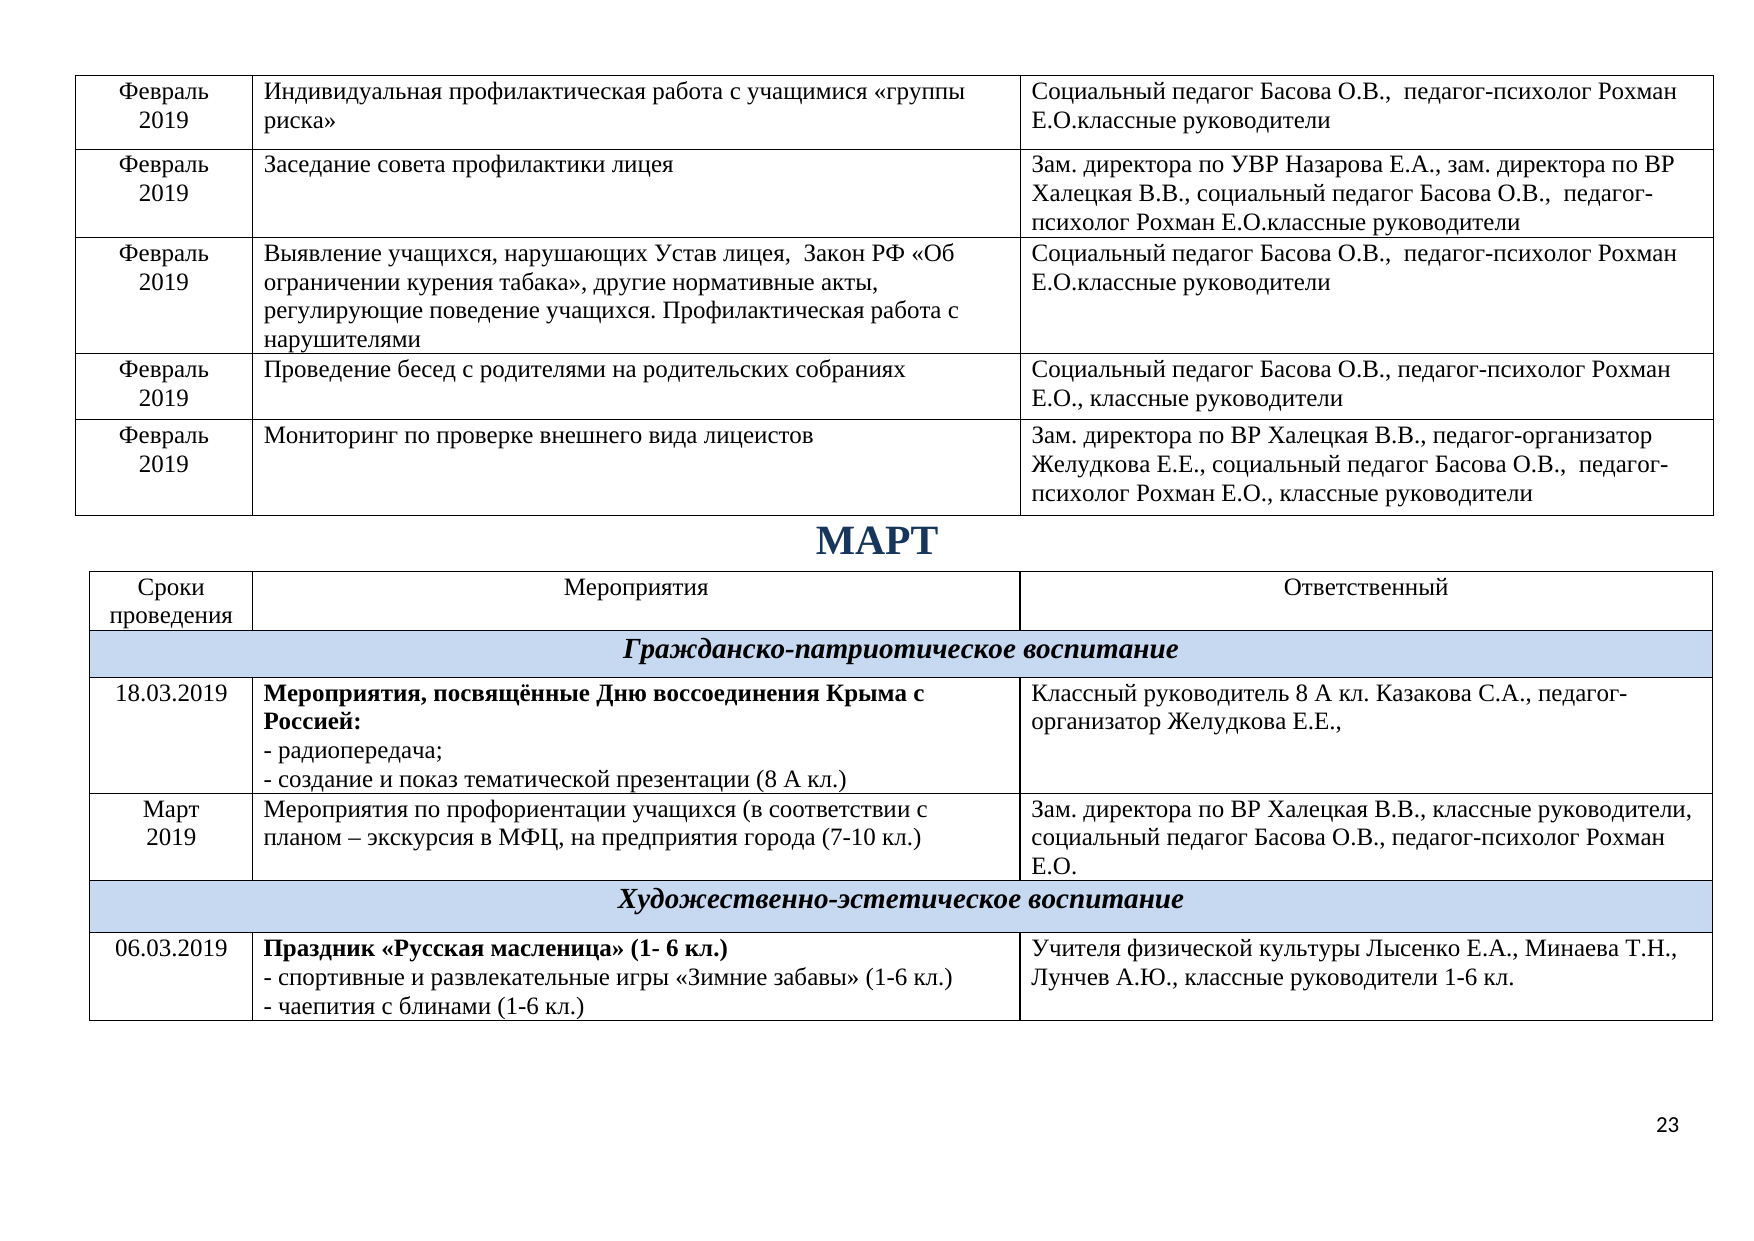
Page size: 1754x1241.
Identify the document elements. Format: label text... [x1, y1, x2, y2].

table_header Сроки проведения [90, 572, 252, 630]
table_cell Февраль 2019 [76, 238, 252, 353]
table_cell Учителя физической культуры Лысенко Е.А., Минаева Т.Н., Лунчев А.Ю., классные руководители 1-6 кл. [1021, 933, 1712, 1019]
table_cell Гражданско-патриотическое воспитание [90, 631, 1712, 677]
table_cell Февраль 2019 [76, 354, 252, 419]
table_cell Мероприятия, посвящённые Дню воссоединения Крыма с Россией: - радиопередача; - создание и показ тематической презентации (8 А кл.) [253, 678, 1019, 793]
table_cell Индивидуальная профилактическая работа с учащимися «группы риска» [253, 76, 1020, 148]
table_header Мероприятия [253, 572, 1019, 630]
table_cell 06.03.2019 [90, 933, 252, 1019]
table_cell Социальный педагог Басова О.В., педагог-психолог Рохман Е.О.классные руководители [1021, 238, 1713, 353]
table_cell Социальный педагог Басова О.В., педагог-психолог Рохман Е.О., классные руководители [1021, 354, 1713, 419]
table_cell Художественно-эстетическое воспитание [90, 881, 1712, 932]
table_cell Зам. директора по ВР Халецкая В.В., педагог-организатор Желудкова Е.Е., социальный педагог Басова О.В., педагог-психолог Рохман Е.О., классные руководители [1021, 420, 1713, 514]
table_cell Социальный педагог Басова О.В., педагог-психолог Рохман Е.О.классные руководители [1021, 76, 1713, 148]
table_cell Мероприятия по профориентации учащихся (в соответствии с планом – экскурсия в МФЦ, на предприятия города (7-10 кл.) [253, 794, 1019, 880]
table_header Ответственный [1021, 572, 1712, 630]
table_cell 18.03.2019 [90, 678, 252, 793]
table_cell Зам. директора по УВР Назарова Е.А., зам. директора по ВР Халецкая В.В., социальный педагог Басова О.В., педагог-психолог Рохман Е.О.классные руководители [1021, 150, 1713, 237]
table_cell Мониторинг по проверке внешнего вида лицеистов [253, 420, 1020, 514]
table_cell Проведение бесед с родителями на родительских собраниях [253, 354, 1020, 419]
table_cell Классный руководитель 8 А кл. Казакова С.А., педагог-организатор Желудкова Е.Е., [1021, 678, 1712, 793]
table_cell Зам. директора по ВР Халецкая В.В., классные руководители, социальный педагог Басова О.В., педагог-психолог Рохман Е.О. [1021, 794, 1712, 880]
table_cell Март 2019 [90, 794, 252, 880]
table_cell Февраль 2019 [76, 420, 252, 514]
table_cell Февраль 2019 [76, 76, 252, 148]
text МАРТ [75, 516, 1679, 563]
table_cell Заседание совета профилактики лицея [253, 150, 1020, 237]
table_cell Февраль 2019 [76, 150, 252, 237]
table_cell Выявление учащихся, нарушающих Устав лицея, Закон РФ «Об ограничении курения табака», другие нормативные акты, регулирующие поведение учащихся. Профилактическая работа с нарушителями [253, 238, 1020, 353]
table_cell Праздник «Русская масленица» (1- 6 кл.) - спортивные и развлекательные игры «Зимние забавы» (1-6 кл.) - чаепития с блинами (1-6 кл.) [253, 933, 1019, 1019]
